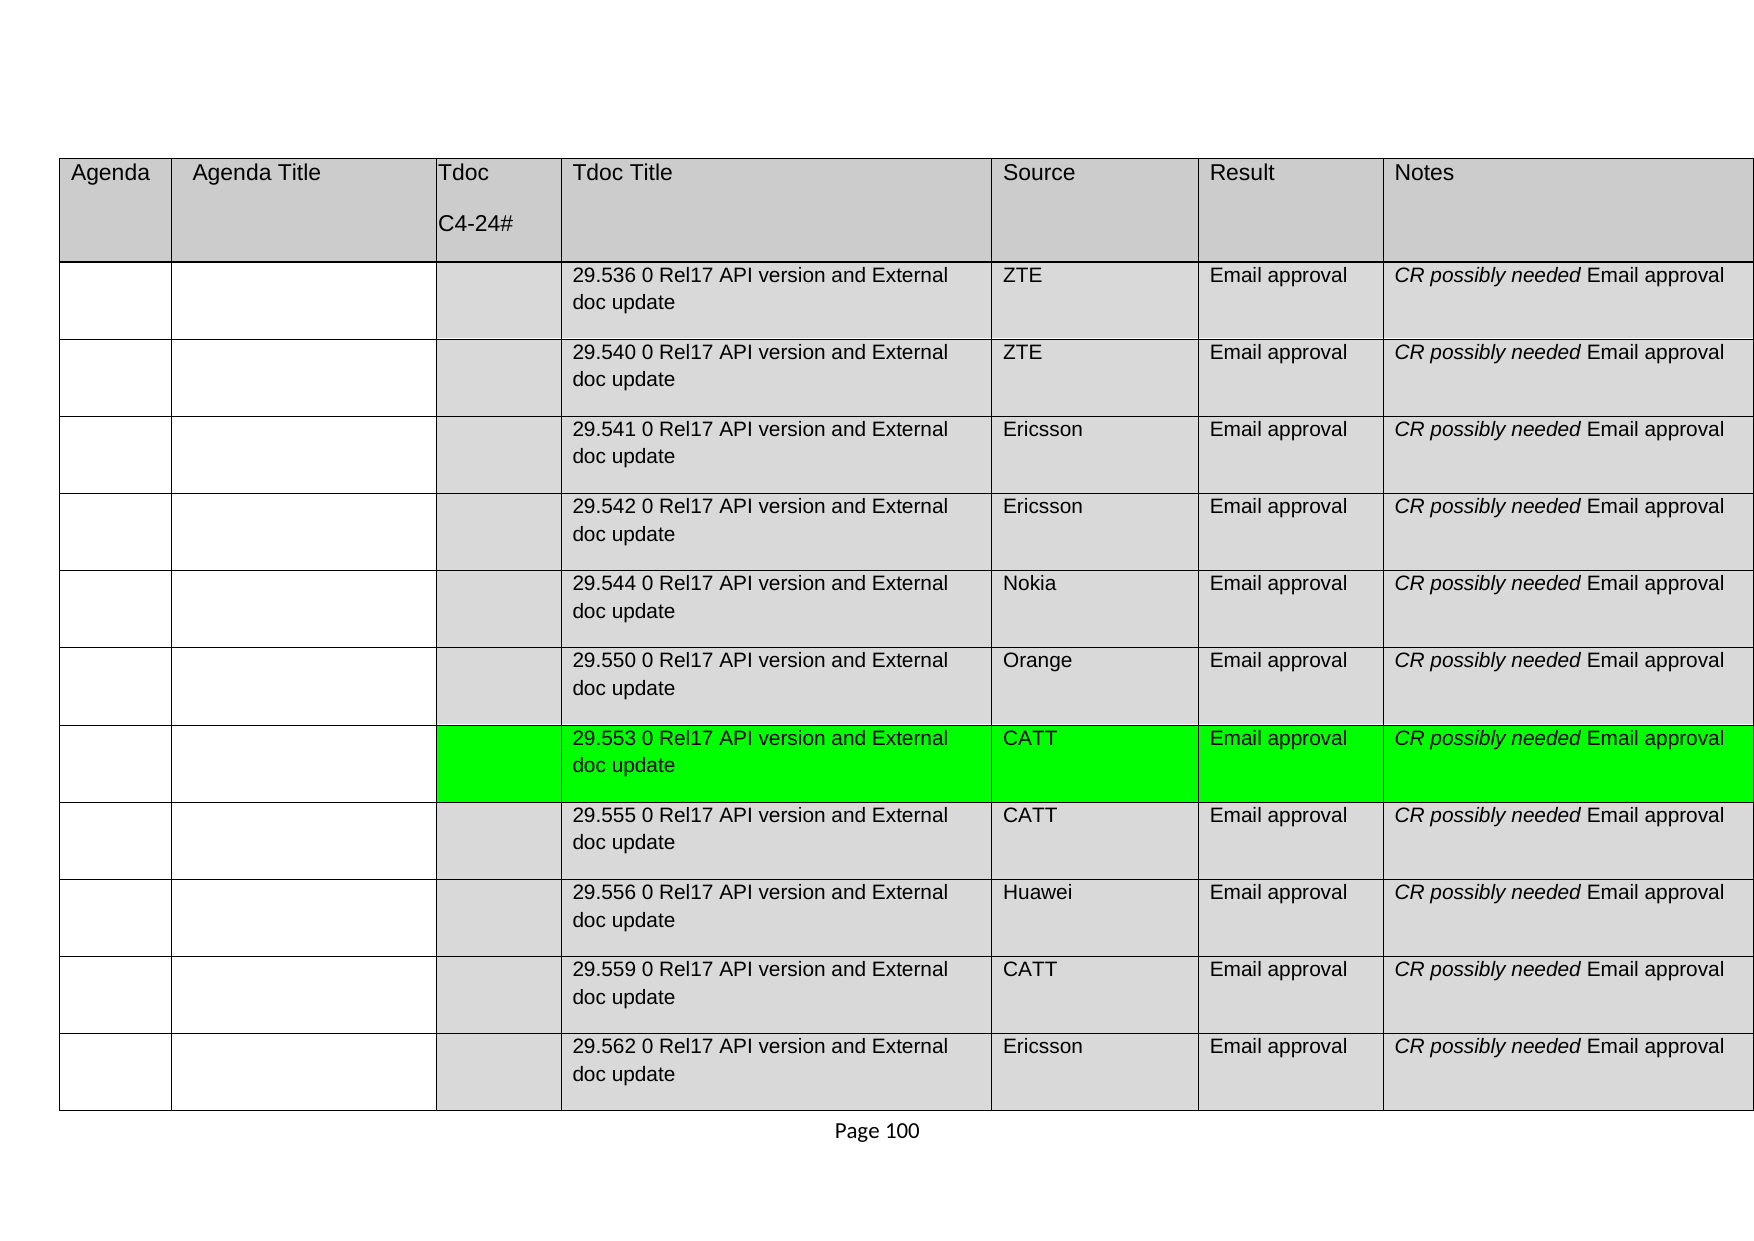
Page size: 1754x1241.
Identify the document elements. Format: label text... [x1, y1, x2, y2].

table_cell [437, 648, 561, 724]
table_header Tdoc Title [562, 159, 991, 261]
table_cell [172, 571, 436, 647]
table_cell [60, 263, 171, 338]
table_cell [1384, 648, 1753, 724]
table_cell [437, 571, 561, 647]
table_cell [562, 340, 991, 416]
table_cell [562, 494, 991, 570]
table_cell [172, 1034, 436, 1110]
table_header Tdoc C4-24# [437, 159, 561, 261]
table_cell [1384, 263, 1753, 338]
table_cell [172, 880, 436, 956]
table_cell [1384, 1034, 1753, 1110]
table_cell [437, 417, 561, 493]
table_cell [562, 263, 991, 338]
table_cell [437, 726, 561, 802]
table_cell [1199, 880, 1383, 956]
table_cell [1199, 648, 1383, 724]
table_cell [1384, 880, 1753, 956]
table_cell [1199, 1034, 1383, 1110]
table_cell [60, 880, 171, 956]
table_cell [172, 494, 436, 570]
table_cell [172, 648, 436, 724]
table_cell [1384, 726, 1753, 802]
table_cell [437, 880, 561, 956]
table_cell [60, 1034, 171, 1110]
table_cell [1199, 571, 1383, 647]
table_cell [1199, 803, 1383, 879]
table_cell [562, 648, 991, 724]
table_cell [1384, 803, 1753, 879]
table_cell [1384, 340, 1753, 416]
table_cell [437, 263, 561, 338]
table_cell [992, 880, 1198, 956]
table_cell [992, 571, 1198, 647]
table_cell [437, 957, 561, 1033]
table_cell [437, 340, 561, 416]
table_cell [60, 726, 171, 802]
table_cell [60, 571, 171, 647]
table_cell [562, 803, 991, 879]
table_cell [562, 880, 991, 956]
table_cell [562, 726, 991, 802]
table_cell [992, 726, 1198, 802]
table_header Notes [1384, 159, 1753, 261]
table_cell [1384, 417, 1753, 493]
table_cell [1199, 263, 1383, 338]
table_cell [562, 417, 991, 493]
table_header Agenda [60, 159, 171, 261]
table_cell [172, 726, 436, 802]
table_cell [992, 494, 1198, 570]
table_header Agenda Title [172, 159, 436, 261]
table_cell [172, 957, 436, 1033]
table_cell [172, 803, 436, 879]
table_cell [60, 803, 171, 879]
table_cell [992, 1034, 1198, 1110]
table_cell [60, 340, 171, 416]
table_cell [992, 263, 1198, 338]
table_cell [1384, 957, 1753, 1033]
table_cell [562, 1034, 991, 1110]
table_header Source [992, 159, 1198, 261]
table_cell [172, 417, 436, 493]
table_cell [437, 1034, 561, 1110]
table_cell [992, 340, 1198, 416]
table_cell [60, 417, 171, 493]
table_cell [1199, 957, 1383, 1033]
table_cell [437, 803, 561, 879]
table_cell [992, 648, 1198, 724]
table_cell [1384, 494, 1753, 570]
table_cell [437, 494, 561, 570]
table_header Result [1199, 159, 1383, 261]
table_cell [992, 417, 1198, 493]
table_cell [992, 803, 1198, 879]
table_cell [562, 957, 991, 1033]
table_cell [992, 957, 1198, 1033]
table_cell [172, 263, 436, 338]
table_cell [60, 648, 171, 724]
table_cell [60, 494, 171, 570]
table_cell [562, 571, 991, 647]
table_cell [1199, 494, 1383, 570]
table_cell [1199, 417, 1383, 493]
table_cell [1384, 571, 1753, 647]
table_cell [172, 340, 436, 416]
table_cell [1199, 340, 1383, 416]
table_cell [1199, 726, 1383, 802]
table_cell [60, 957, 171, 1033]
